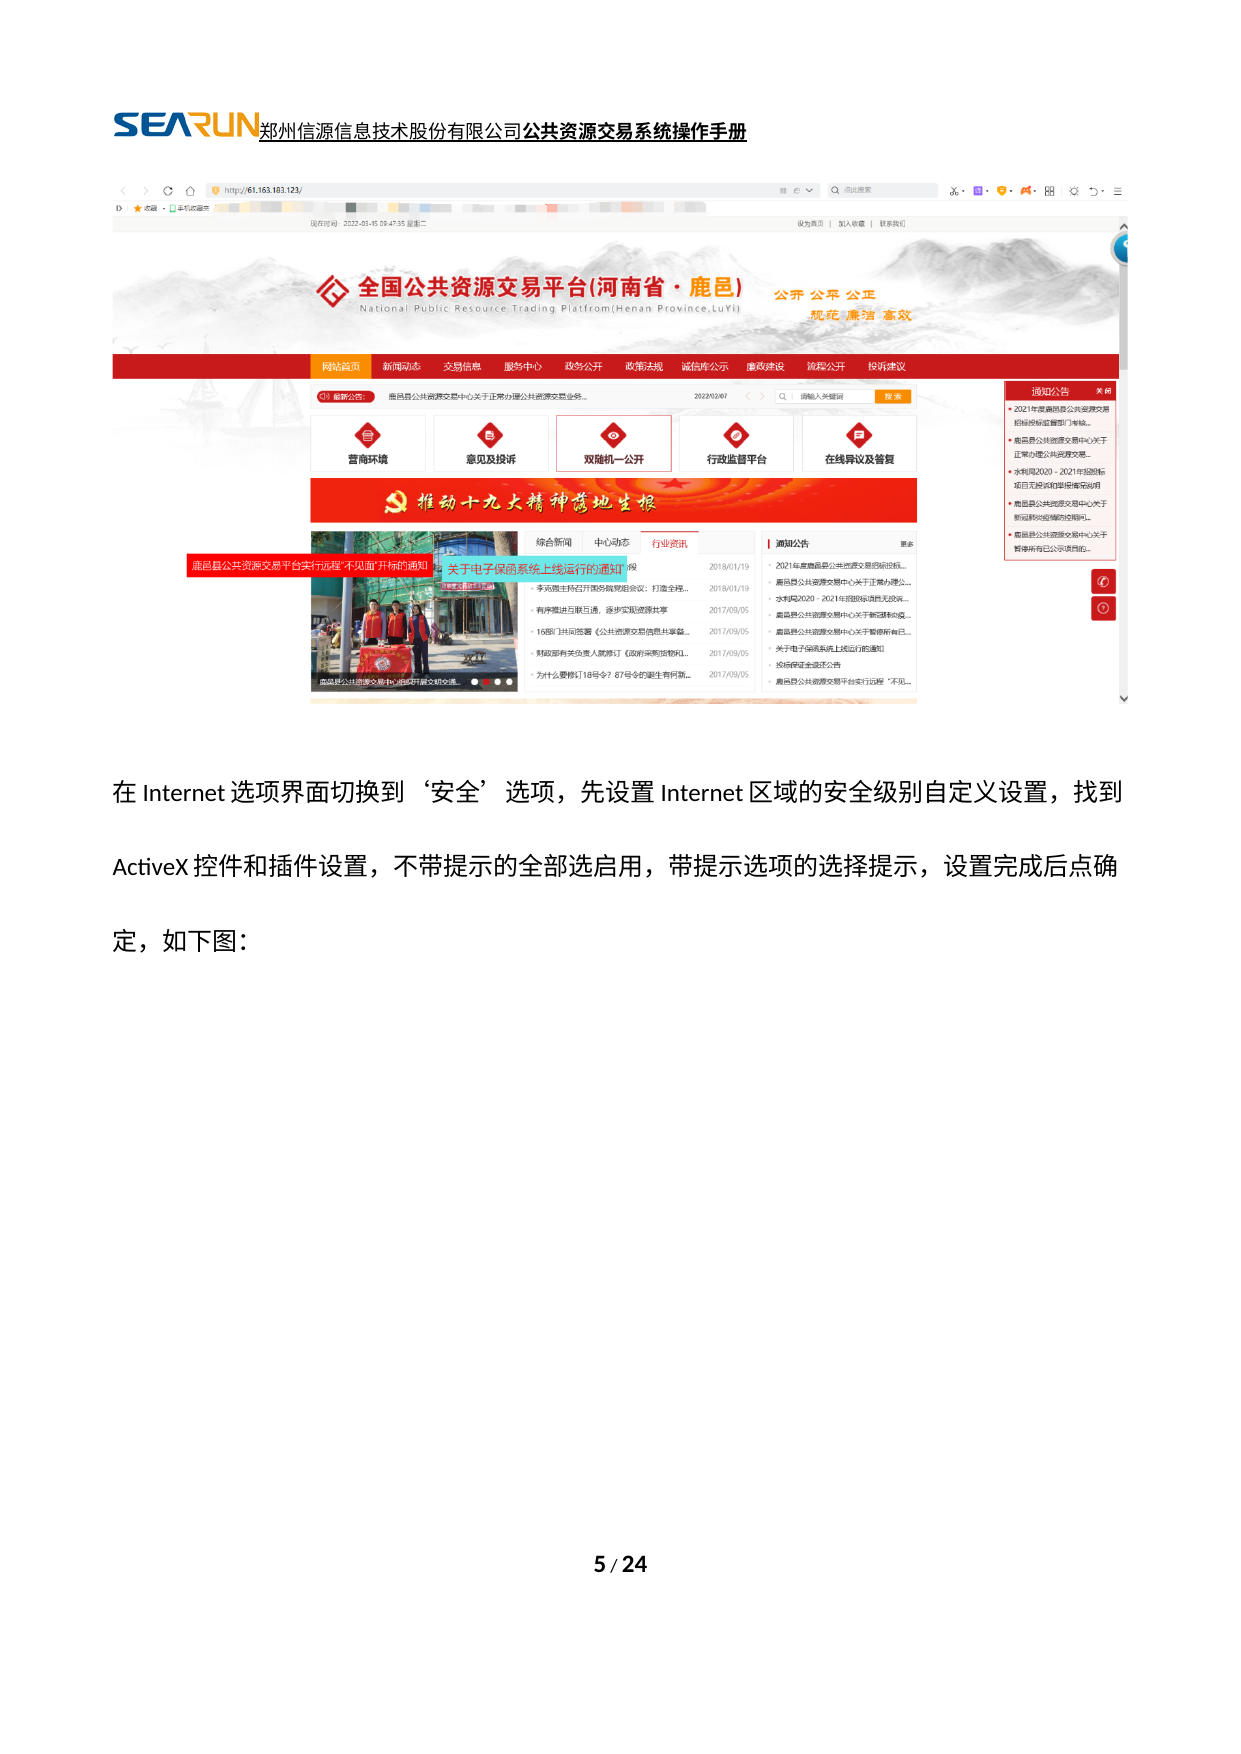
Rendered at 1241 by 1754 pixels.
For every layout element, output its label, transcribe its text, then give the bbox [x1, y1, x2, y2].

text 在Internet选项界面切换到‘安全’选项，先设置Internet区域的安全级别自定义设置，找到ActiveX控件和插件设置，不带提示的全部选启用，带提示选项的选择提示，设置完成后点确定，如下图： [112, 758, 1128, 972]
picture [112, 180, 1128, 704]
picture [112, 111, 260, 139]
